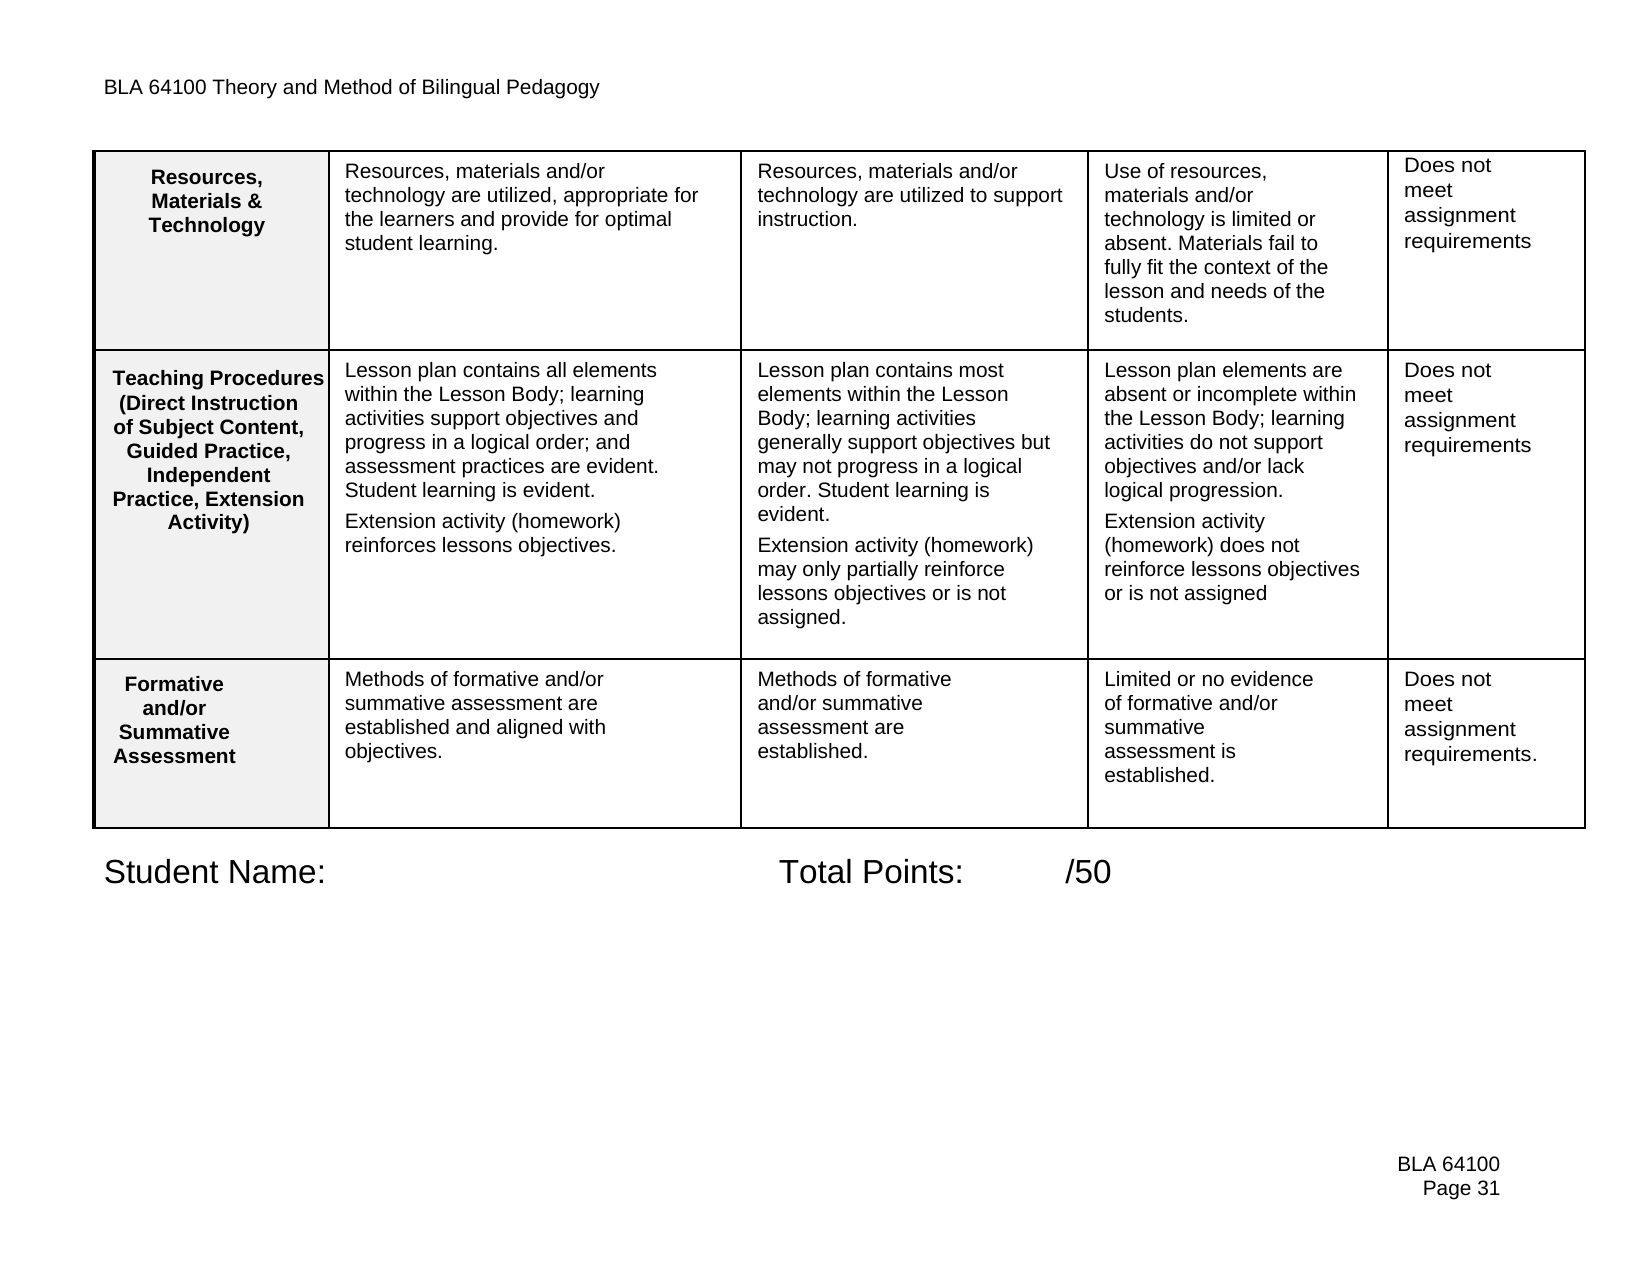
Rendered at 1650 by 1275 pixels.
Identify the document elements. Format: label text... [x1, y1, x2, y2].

table_cell Methods of formative and/or summative assessment are established and aligned with objectives. [330, 660, 740, 827]
table_cell Lesson plan contains most elements within the Lesson Body; learning activities generally support objectives but may not progress in a logical order. Student learning is evident. Extension activity (homework) may only partially reinforce lessons objectives or is not assigned. [742, 351, 1087, 658]
table_cell Teaching Procedures (Direct Instruction of Subject Content, Guided Practice, Independent Practice, Extension Activity) [96, 351, 328, 658]
table_cell Lesson plan contains all elements within the Lesson Body; learning activities support objectives and progress in a logical order; and assessment practices are evident. Student learning is evident. Extension activity (homework) reinforces lessons objectives. [330, 351, 740, 658]
table_cell Does not meet assignment requirements. [1389, 660, 1584, 827]
table_cell Resources, materials and/or technology are utilized to support instruction. [742, 152, 1087, 349]
table_cell Does not meet assignment requirements [1389, 351, 1584, 658]
table_cell Resources, Materials & Technology [96, 152, 328, 349]
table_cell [1389, 152, 1584, 349]
table_cell Lesson plan elements are absent or incomplete within the Lesson Body; learning activities do not support objectives and/or lack logical progression. Extension activity (homework) does not reinforce lessons objectives or is not assigned [1089, 351, 1387, 658]
table_cell Limited or no evidence of formative and/or summative assessment is established. [1089, 660, 1387, 827]
text Student Name: Total Points: /50 [103, 853, 1359, 891]
table_cell Formative and/or Summative Assessment [96, 660, 328, 827]
table_cell Methods of formative and/or summative assessment are established. [742, 660, 1087, 827]
table_cell Use of resources, materials and/or technology is limited or absent. Materials fail to fully fit the context of the lesson and needs of the students. [1089, 152, 1387, 349]
table_cell Resources, materials and/or technology are utilized, appropriate for the learners and provide for optimal student learning. [330, 152, 740, 349]
